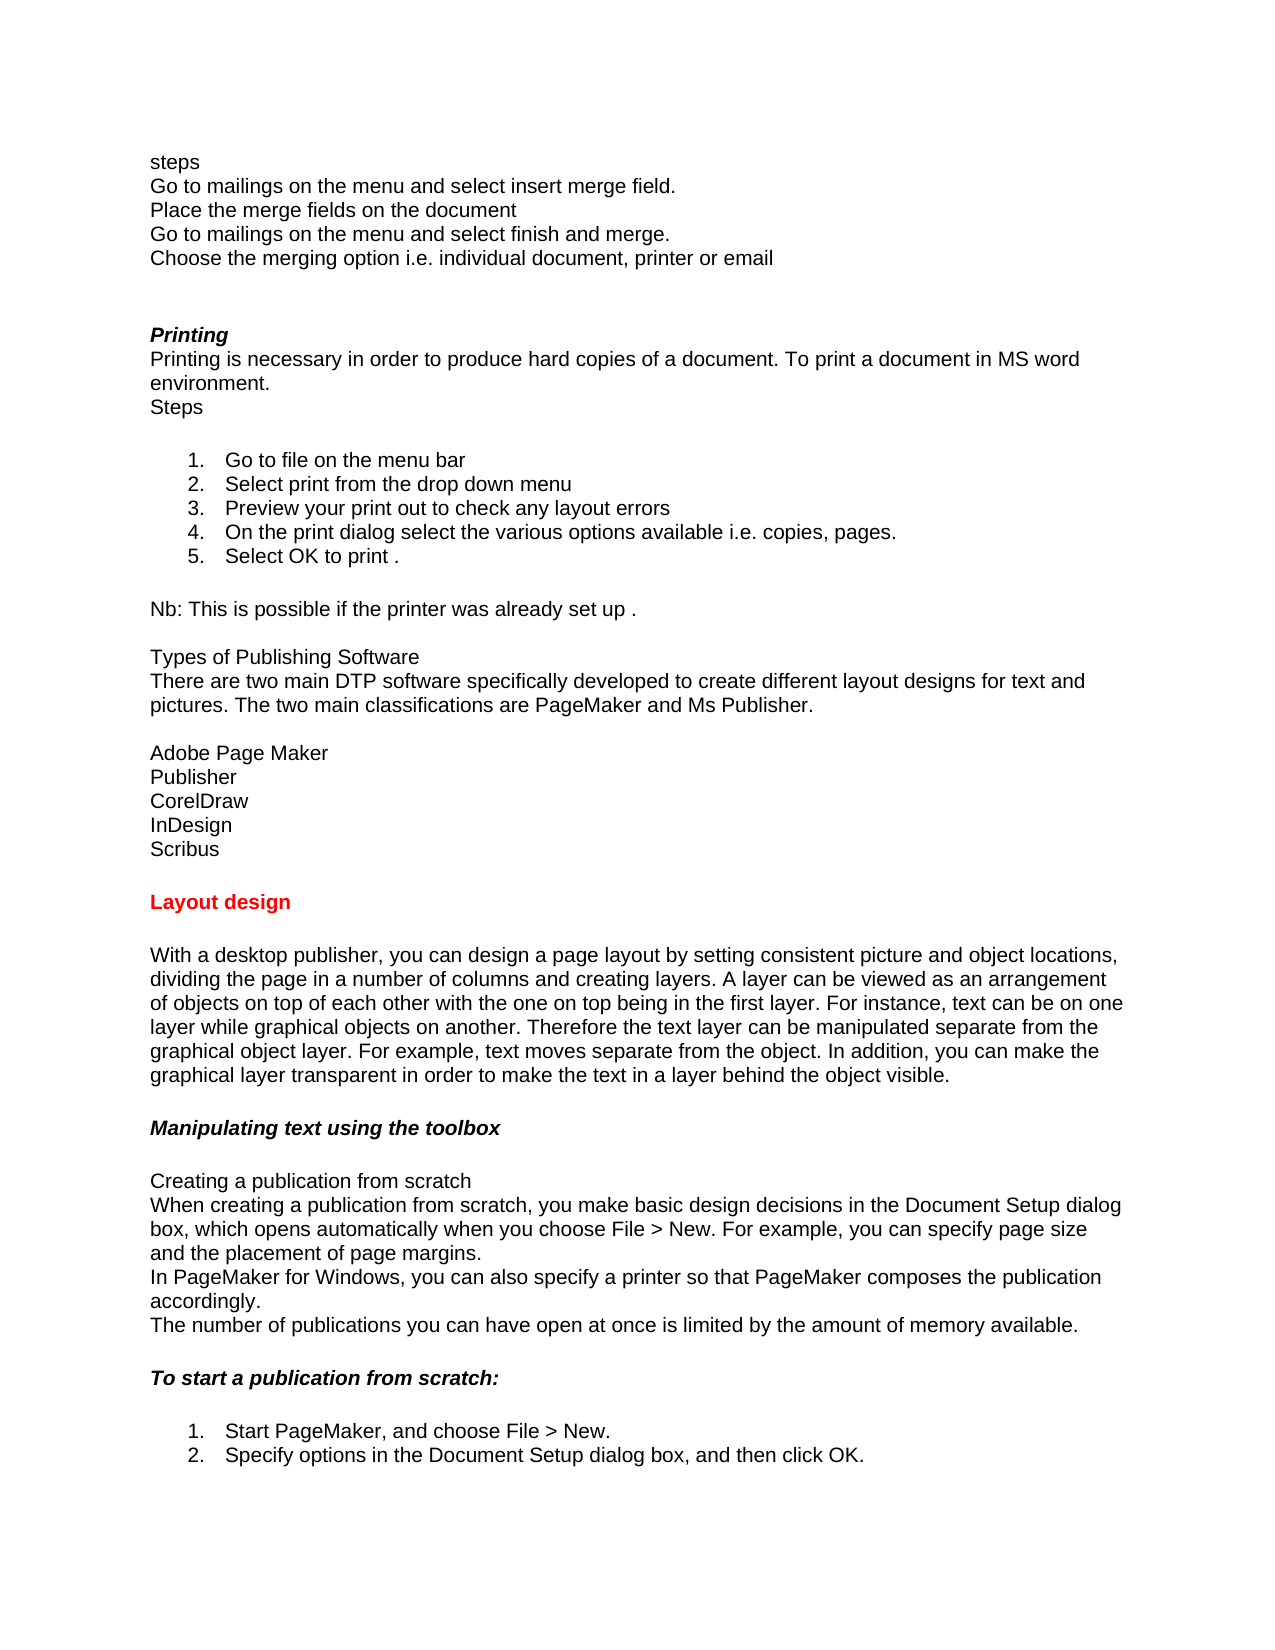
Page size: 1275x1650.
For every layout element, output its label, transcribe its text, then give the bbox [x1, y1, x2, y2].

list Start PageMaker, and choose File > New. [187, 1419, 1125, 1443]
list Preview your print out to check any layout errors [187, 496, 1125, 520]
list Select OK to print . [187, 544, 1125, 568]
text Layout design [150, 889, 1125, 913]
text Manipulating text using the toolbox [150, 1116, 1125, 1139]
list Specify options in the Document Setup dialog box, and then click OK. [187, 1443, 1125, 1467]
text Creating a publication from scratch When creating a publication from scratch, you make basic design decisions in the Document Setup dialog box, which opens automatically when you choose File > New. For example, you can specify page size and the placement of page margins. In PageMaker for Windows, you can also specify a printer so that PageMaker composes the publication accordingly. The number of publications you can have open at once is limited by the amount of memory available. [150, 1169, 1125, 1336]
text Nb: This is possible if the printer was already set up . Types of Publishing Software There are two main DTP software specifically developed to create different layout designs for text and pictures. The two main classifications are PageMaker and Ms Publisher. Adobe Page Maker Publisher CorelDraw InDesign Scribus [150, 597, 1125, 860]
text To start a publication from scratch: [150, 1366, 1125, 1389]
text steps Go to mailings on the menu and select insert merge field. Place the merge fields on the document Go to mailings on the menu and select finish and merge. Choose the merging option i.e. individual document, printer or email [150, 150, 1125, 294]
list Select print from the drop down menu [187, 472, 1125, 496]
list On the print dialog select the various options available i.e. copies, pages. [187, 520, 1125, 544]
text Printing Printing is necessary in order to produce hard copies of a document. To print a document in MS word environment. Steps [150, 323, 1125, 419]
list Go to file on the menu bar [187, 448, 1125, 472]
text With a desktop publisher, you can design a page layout by setting consistent picture and object locations, dividing the page in a number of columns and creating layers. A layer can be viewed as an arrangement of objects on top of each other with the one on top being in the first layer. For instance, text can be on one layer while graphical objects on another. Therefore the text layer can be manipulated separate from the graphical object layer. For example, text moves separate from the object. In addition, you can make the graphical layer transparent in order to make the text in a layer behind the object visible. [150, 943, 1125, 1086]
